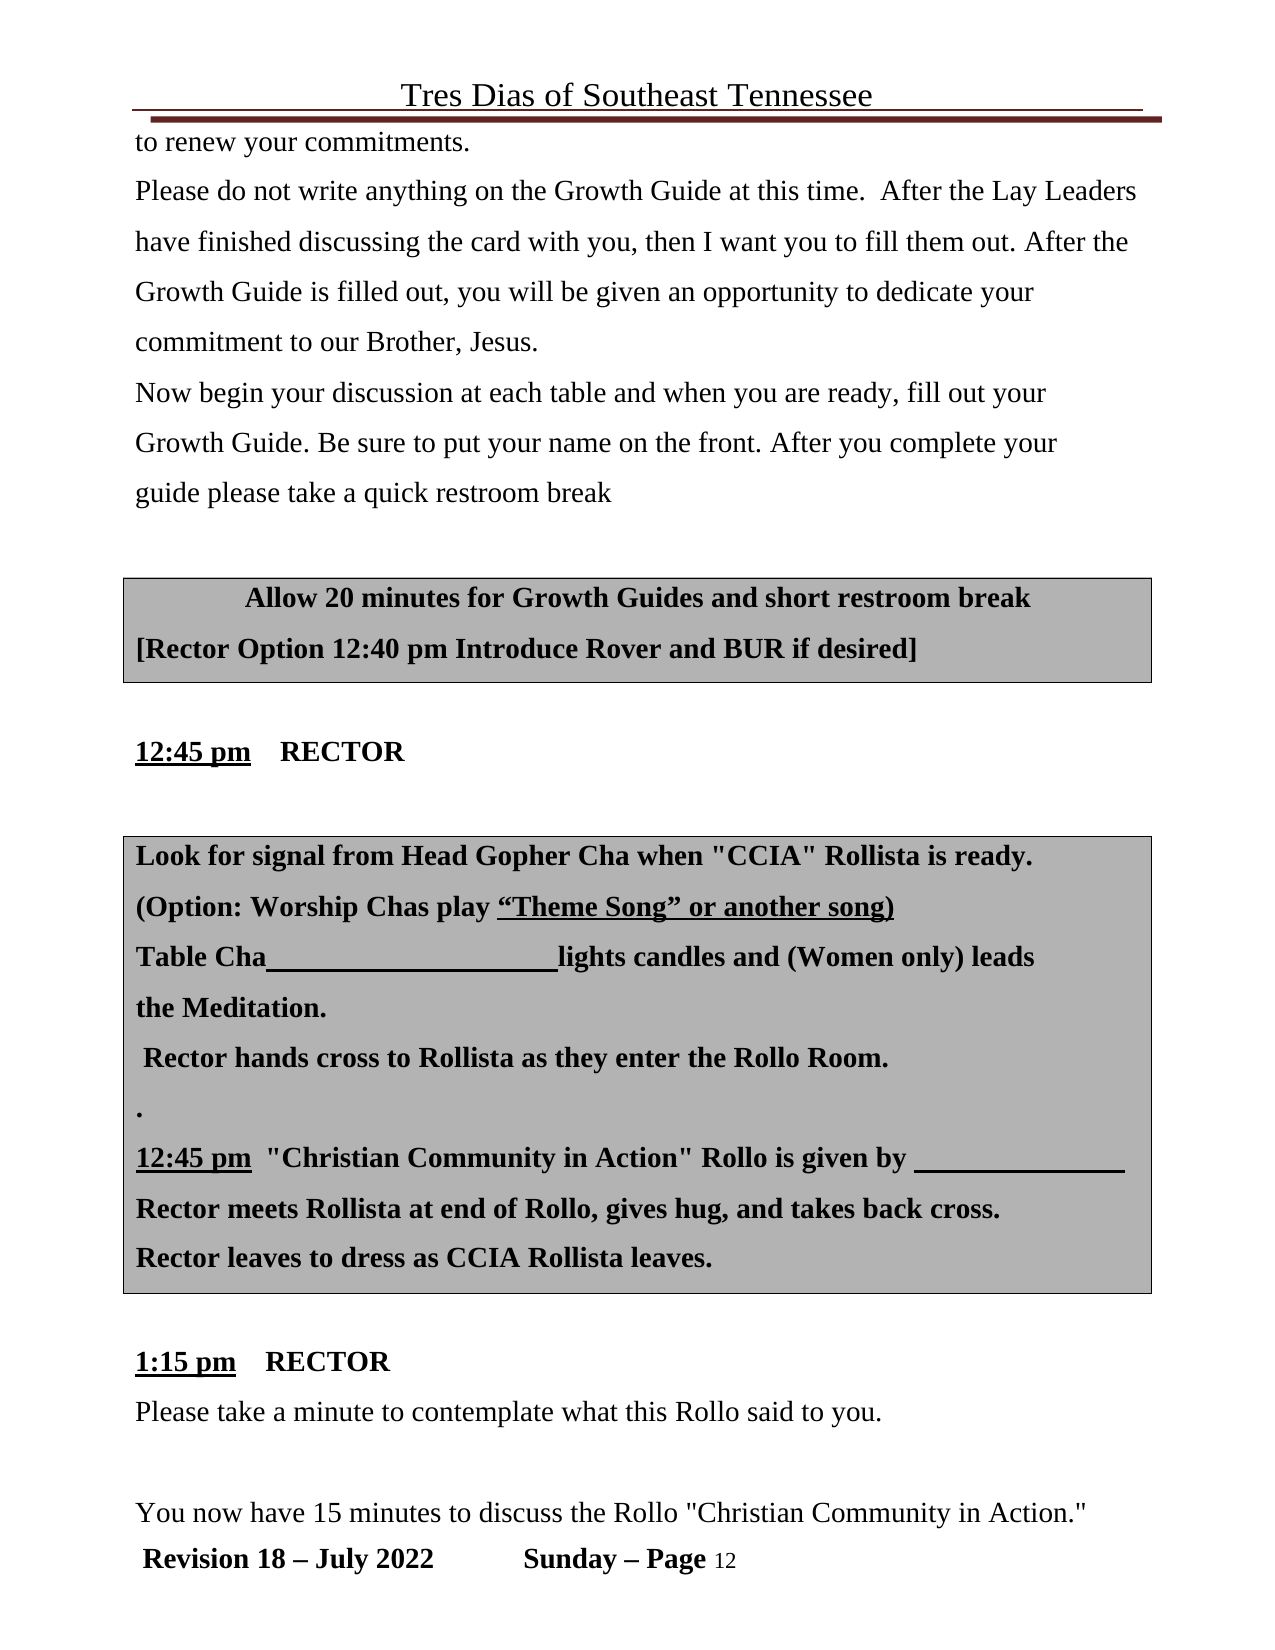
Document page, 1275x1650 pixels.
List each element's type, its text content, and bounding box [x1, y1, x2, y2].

subtitle 12:45 pm RECTOR [135, 734, 1173, 768]
text to renew your commitments. [135, 124, 1173, 157]
text You now have 15 minutes to discuss the Rollo "Christian Community in Action." [135, 1495, 1173, 1528]
text Please do not write anything on the Growth Guide at this time. After the Lay Leaders have finished discussing the card with you, then I want you to fill them out. After the Growth Guide is filled out, you will be given an opportunity to dedicate your commitment to our Brother, Jesus. [135, 173, 1173, 358]
text Please take a minute to contemplate what this Rollo said to you. [135, 1394, 1173, 1428]
text 1:15 pm RECTOR [135, 1344, 1173, 1378]
text Now begin your discussion at each table and when you are ready, fill out your Growth Guide. Be sure to put your name on the front. After you complete your guide please take a quick restroom break [135, 375, 1105, 509]
